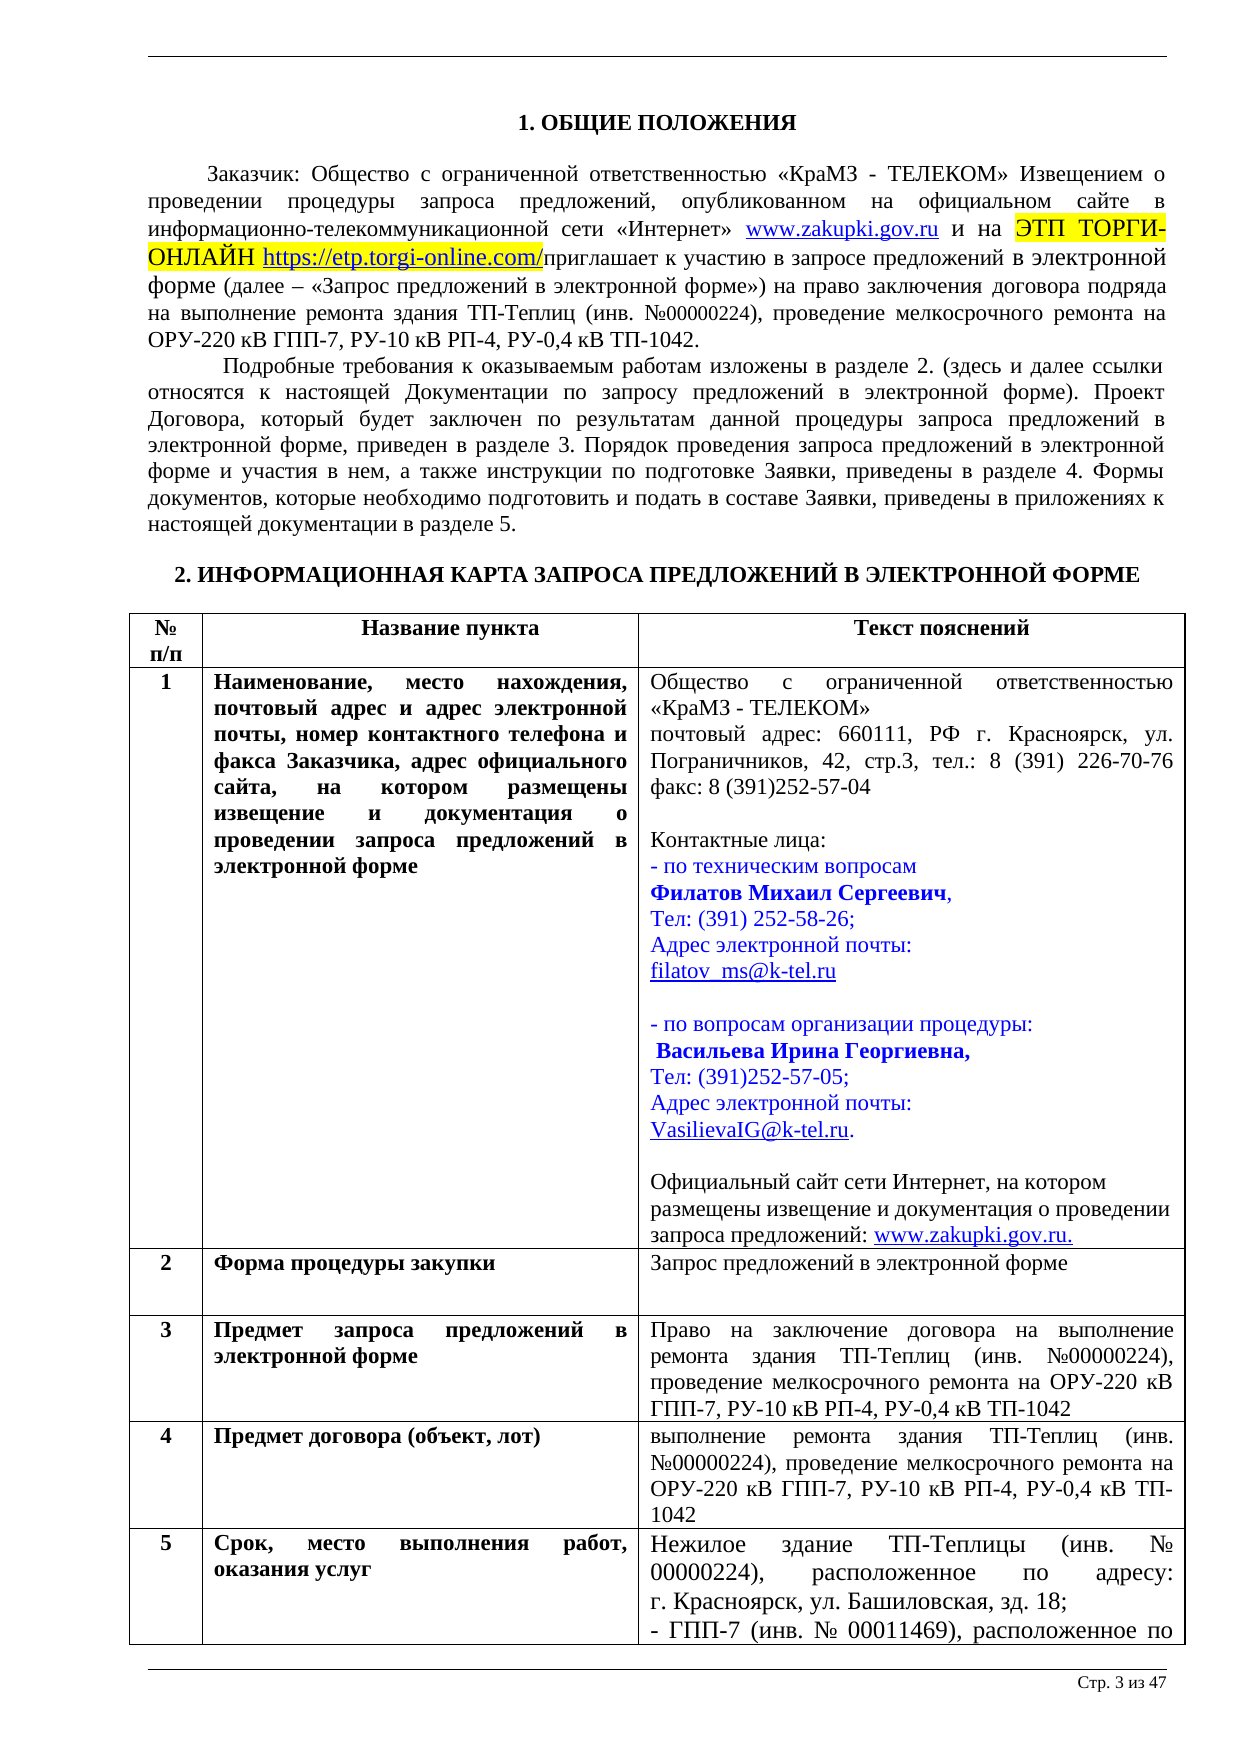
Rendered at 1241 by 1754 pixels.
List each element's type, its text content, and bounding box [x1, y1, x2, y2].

table_cell выполнение ремонта здания ТП-Теплиц (инв. №00000224), проведение мелкосрочного ремонта на ОРУ-220 кВ ГПП-7, РУ-10 кВ РП-4, РУ-0,4 кВ ТП-1042 [639, 1422, 1184, 1528]
table_cell Запрос предложений в электронной форме [639, 1249, 1184, 1315]
subtitle 1. ОБЩИЕ ПОЛОЖЕНИЯ [148, 109, 1167, 135]
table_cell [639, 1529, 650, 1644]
table_cell 4 [130, 1422, 202, 1528]
table_cell Предмет запроса предложений в электронной форме [203, 1316, 638, 1421]
table_cell 5 [130, 1529, 202, 1644]
table_cell Общество с ограниченной ответственностью «КраМЗ - ТЕЛЕКОМ» почтовый адрес: 660111, РФ г. Красноярск, ул. Пограничников, 42, стр.3, тел.: 8 (391) 226-70-76 факс: 8 (391)252-57-04 Контактные лица: - по техническим вопросам Филатов Михаил Сергеевич, Тел: (391) 252-58-26; Адрес электронной почты: filatov_ms@k-tel.ru - по вопросам организации процедуры: Васильева Ирина Георгиевна, Тел: (391)252-57-05; Адрес электронной почты: VasilievaIG@k-tel.ru. Официальный сайт сети Интернет, на котором размещены извещение и документация о проведении запроса предложений: www.zakupki.gov.ru. [639, 668, 1184, 1247]
text Заказчик: Общество с ограниченной ответственностью «КраМЗ - ТЕЛЕКОМ» Извещением о проведении процедуры запроса предложений, опубликованном на официальном сайте в информационно-телекоммуникационной сети «Интернет» www.zakupki.gov.ru и на ЭТП ТОРГИ-ОНЛАЙН https://etp.torgi-online.com/приглашает к участию в запросе предложений в электронной форме (далее – «Запрос предложений в электронной форме») на право заключения договора подряда на выполнение ремонта здания ТП-Теплиц (инв. №00000224), проведение мелкосрочного ремонта на ОРУ-220 кВ ГПП-7, РУ-10 кВ РП-4, РУ-0,4 кВ ТП-1042. [148, 160, 1167, 352]
text Подробные требования к оказываемым работам изложены в разделе 2. (здесь и далее ссылки относятся к настоящей Документации по запросу предложений в электронной форме). Проект Договора, который будет заключен по результатам данной процедуры запроса предложений в электронной форме, приведен в разделе 3. Порядок проведения запроса предложений в электронной форме и участия в нем, а также инструкции по подготовке Заявки, приведены в разделе 4. Формы документов, которые необходимо подготовить и подать в составе Заявки, приведены в приложениях к настоящей документации в разделе 5. [148, 352, 1167, 537]
table_cell Предмет договора (объект, лот) [203, 1422, 638, 1528]
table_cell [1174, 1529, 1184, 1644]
table_header Название пункта [203, 614, 638, 667]
table_cell Форма процедуры закупки [203, 1249, 638, 1315]
table_cell 2 [130, 1249, 202, 1315]
table_header № п/п [130, 614, 202, 667]
table_cell Наименование, место нахождения, почтовый адрес и адрес электронной почты, номер контактного телефона и факса Заказчика, адрес официального сайта, на котором размещены извещение и документация о проведении запроса предложений в электронной форме [203, 668, 638, 1247]
subtitle 2. ИНФОРМАЦИОННАЯ КАРТА ЗАПРОСА ПРЕДЛОЖЕНИЙ В ЭЛЕКТРОННОЙ ФОРМЕ [148, 562, 1167, 588]
table_header Текст пояснений [639, 614, 1184, 667]
table_cell Право на заключение договора на выполнение ремонта здания ТП-Теплиц (инв. №00000224), проведение мелкосрочного ремонта на ОРУ-220 кВ ГПП-7, РУ-10 кВ РП-4, РУ-0,4 кВ ТП-1042 [639, 1316, 1184, 1421]
table_cell 1 [130, 668, 202, 1247]
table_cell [203, 1529, 638, 1644]
table_cell 3 [130, 1316, 202, 1421]
